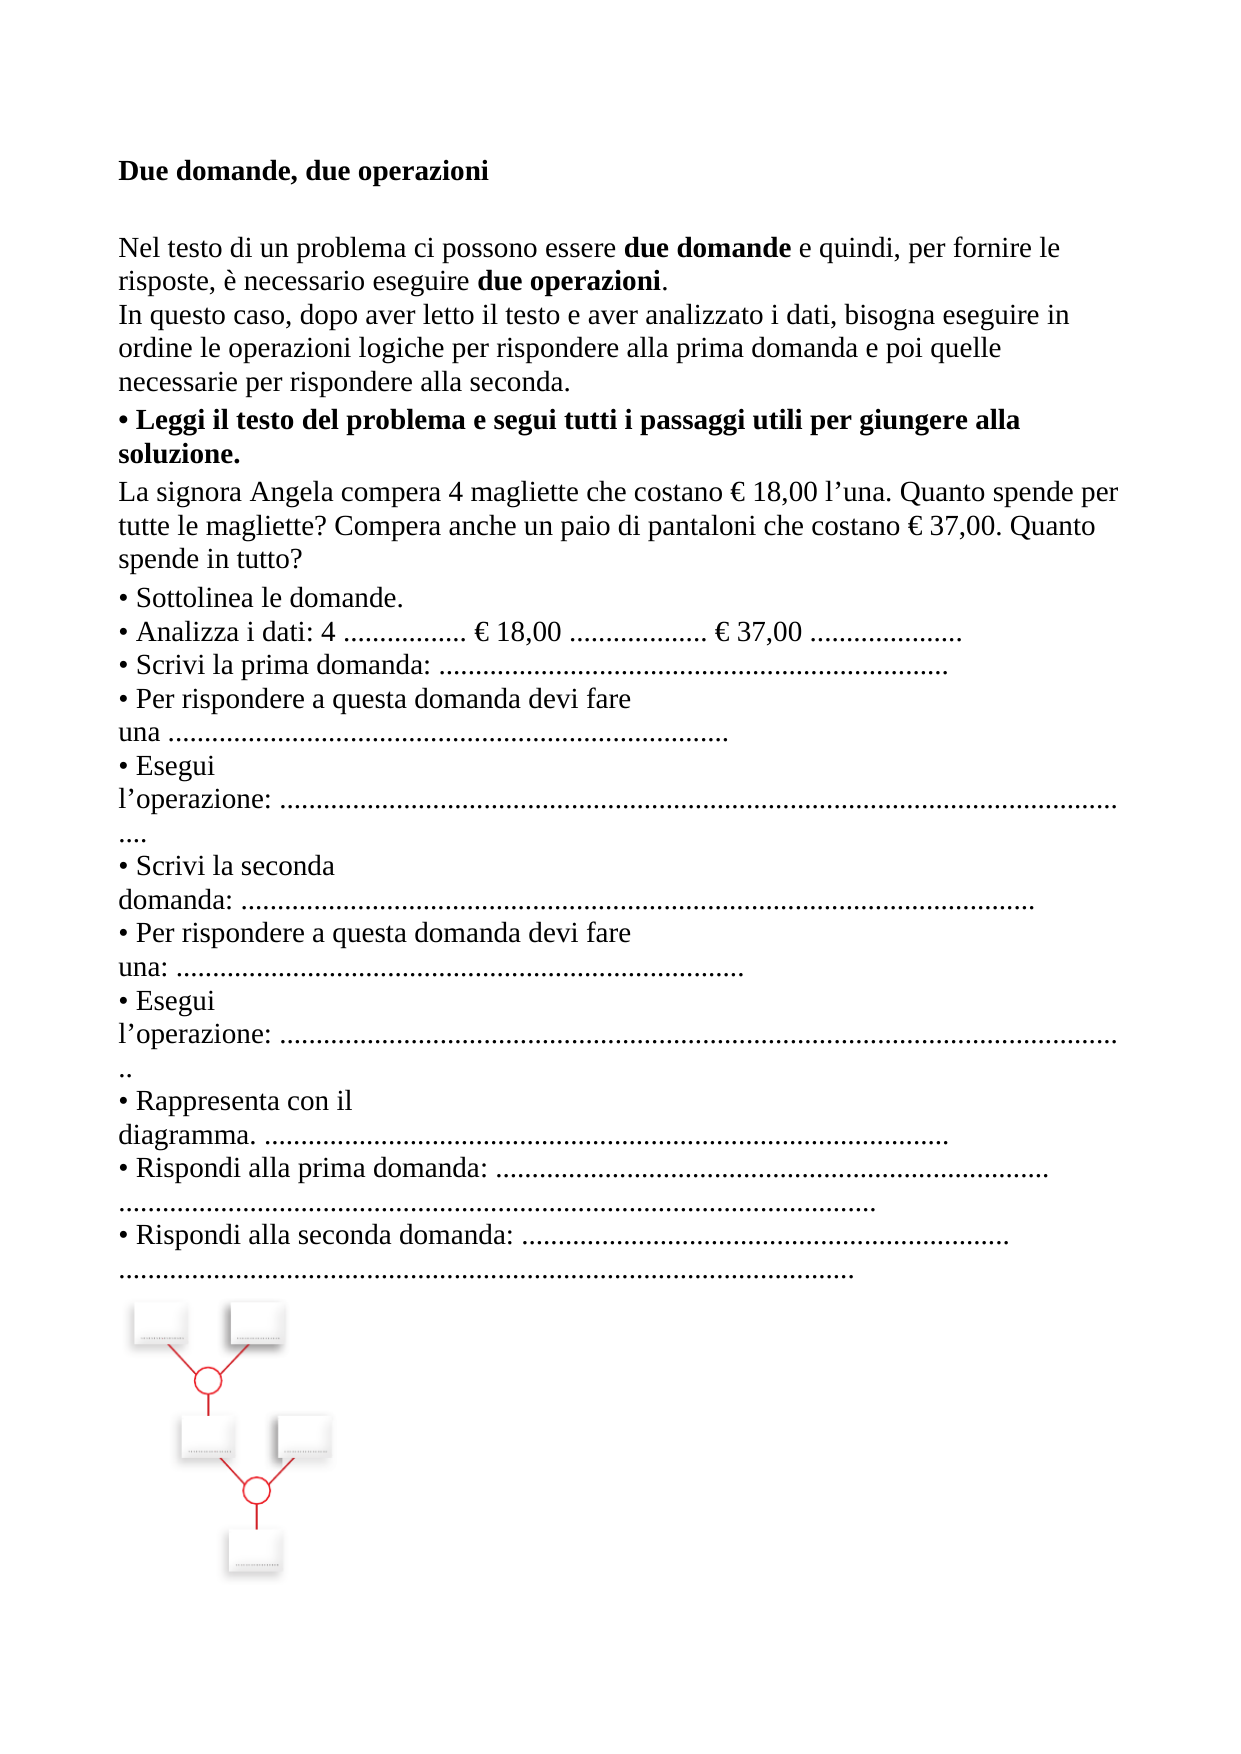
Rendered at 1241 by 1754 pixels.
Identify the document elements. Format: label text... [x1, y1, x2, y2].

picture [118, 1289, 342, 1591]
subtitle Due domande, due operazioni [118, 153, 1122, 186]
text Nel testo di un problema ci possono essere due domande e quindi, per fornire le risposte, è necessario eseguire due operazioni. In questo caso, dopo aver letto il testo e aver analizzato i dati, bisogna eseguire in ordine le operazioni logiche per rispondere alla prima domanda e poi quelle necessarie per rispondere alla seconda. [118, 230, 1122, 397]
text La signora Angela compera 4 magliette che costano € 18,00 l’una. Quanto spende per tutte le magliette? Compera anche un paio di pantaloni che costano € 37,00. Quanto spende in tutto? [118, 474, 1122, 575]
text • Sottolinea le domande. • Analizza i dati: 4 ................. € 18,00 ................... € 37,00 ..................... • Scrivi la prima domanda: ...................................................................... • Per rispondere a questa domanda devi fare una ............................................................................. • Esegui l’operazione: ....................................................................................................................... • Scrivi la seconda domanda: ............................................................................................................. • Per rispondere a questa domanda devi fare una: .............................................................................. • Esegui l’operazione: ..................................................................................................................... • Rappresenta con il diagramma. .............................................................................................. • Rispondi alla prima domanda: ............................................................................ ........................................................................................................ • Rispondi alla seconda domanda: ................................................................... ..................................................................................................... [118, 580, 1122, 1284]
text • Leggi il testo del problema e segui tutti i passaggi utili per giungere alla soluzione. [118, 402, 1122, 469]
